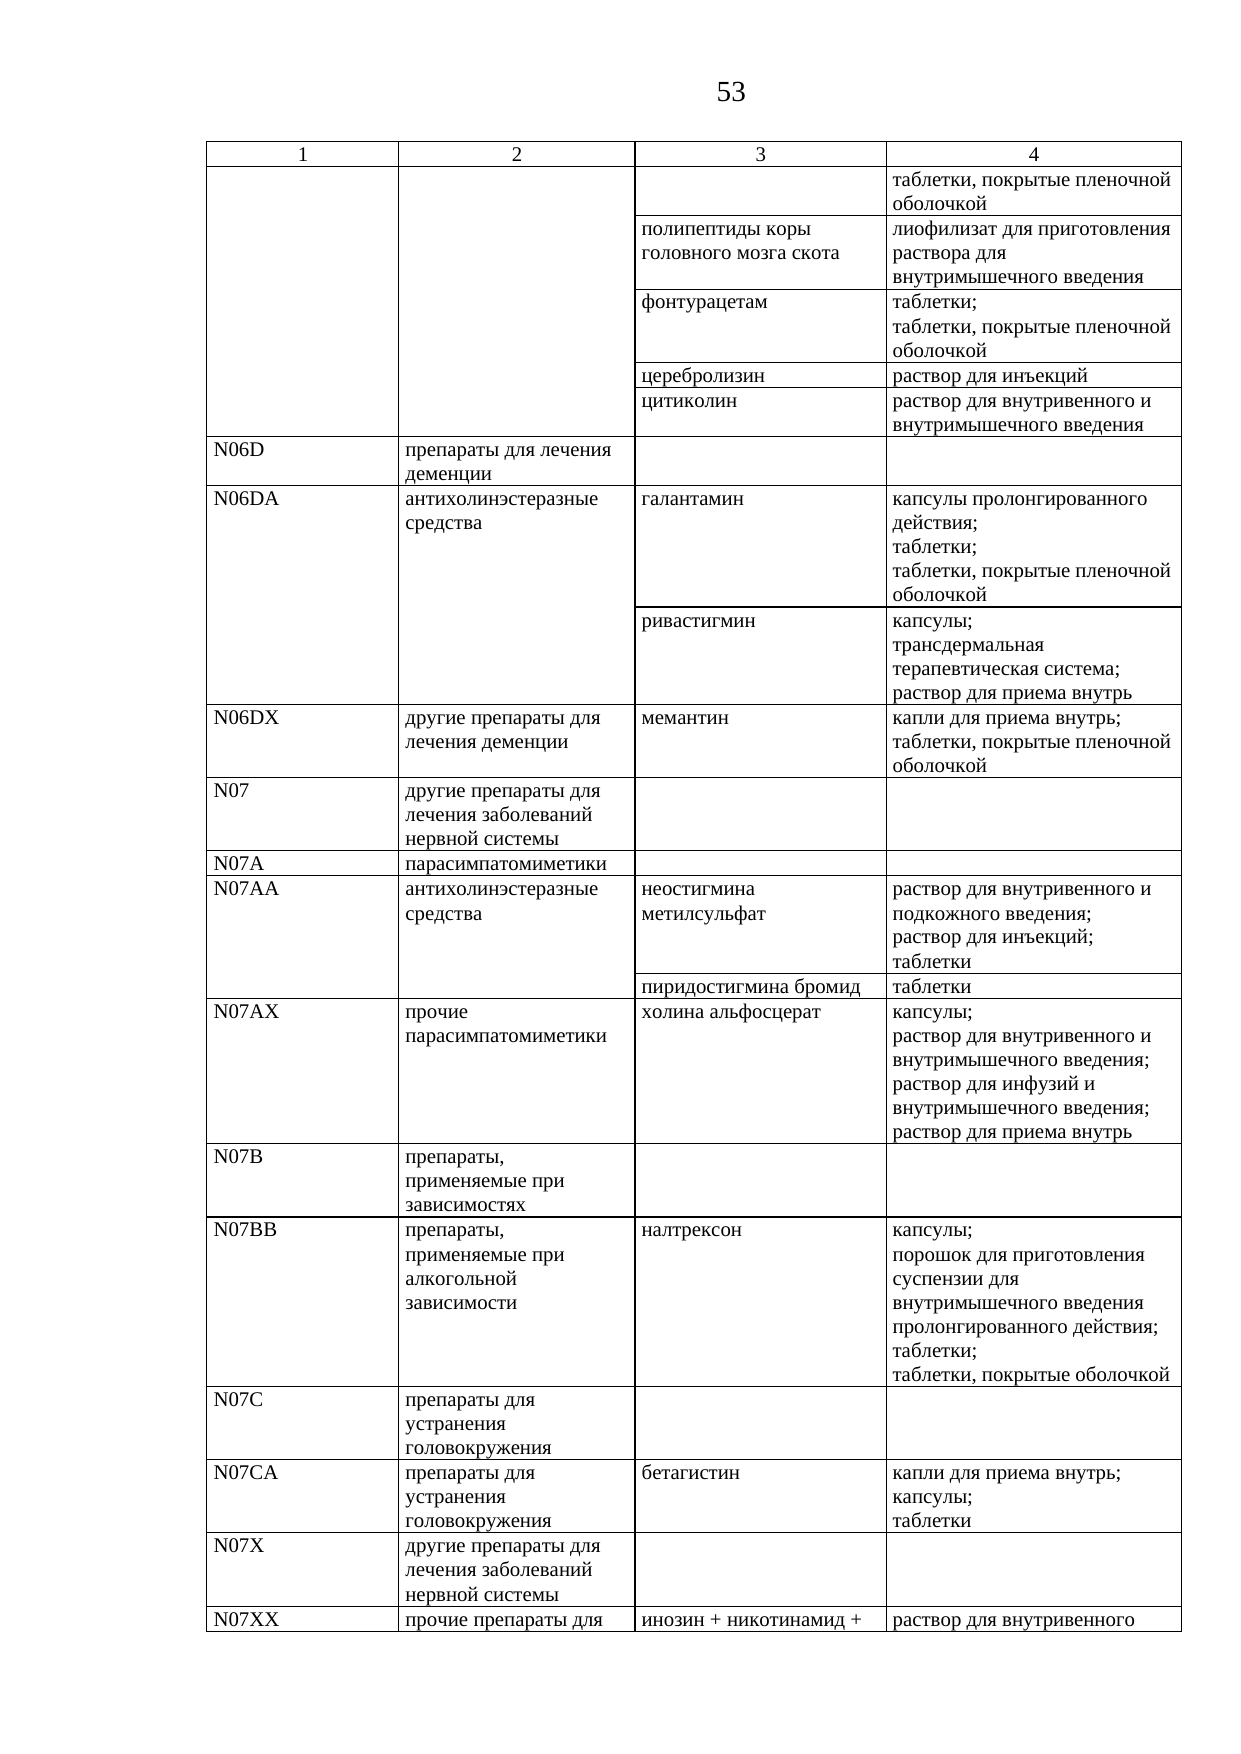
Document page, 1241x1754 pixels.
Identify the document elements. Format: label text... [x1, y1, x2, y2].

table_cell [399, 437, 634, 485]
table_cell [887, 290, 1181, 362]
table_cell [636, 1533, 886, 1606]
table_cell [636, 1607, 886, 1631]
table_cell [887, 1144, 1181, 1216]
table_header 4 [887, 142, 1181, 166]
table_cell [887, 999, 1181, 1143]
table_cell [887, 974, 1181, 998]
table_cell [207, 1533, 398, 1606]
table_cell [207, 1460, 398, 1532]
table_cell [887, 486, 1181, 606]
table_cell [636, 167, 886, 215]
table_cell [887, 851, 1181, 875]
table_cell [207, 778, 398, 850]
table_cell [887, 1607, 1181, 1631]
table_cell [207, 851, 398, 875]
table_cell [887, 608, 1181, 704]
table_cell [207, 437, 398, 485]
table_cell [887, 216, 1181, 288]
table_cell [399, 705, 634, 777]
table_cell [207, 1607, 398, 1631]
table_header 2 [399, 142, 634, 166]
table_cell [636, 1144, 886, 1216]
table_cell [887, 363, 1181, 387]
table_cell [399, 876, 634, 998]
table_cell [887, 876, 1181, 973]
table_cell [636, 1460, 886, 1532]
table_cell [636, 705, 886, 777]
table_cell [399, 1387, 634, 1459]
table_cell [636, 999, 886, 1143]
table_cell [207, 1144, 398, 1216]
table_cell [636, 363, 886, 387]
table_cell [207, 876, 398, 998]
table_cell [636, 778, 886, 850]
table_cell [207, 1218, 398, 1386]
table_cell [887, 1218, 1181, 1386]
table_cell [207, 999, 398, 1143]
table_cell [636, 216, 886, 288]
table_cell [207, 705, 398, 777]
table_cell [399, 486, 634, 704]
table_header 3 [636, 142, 886, 166]
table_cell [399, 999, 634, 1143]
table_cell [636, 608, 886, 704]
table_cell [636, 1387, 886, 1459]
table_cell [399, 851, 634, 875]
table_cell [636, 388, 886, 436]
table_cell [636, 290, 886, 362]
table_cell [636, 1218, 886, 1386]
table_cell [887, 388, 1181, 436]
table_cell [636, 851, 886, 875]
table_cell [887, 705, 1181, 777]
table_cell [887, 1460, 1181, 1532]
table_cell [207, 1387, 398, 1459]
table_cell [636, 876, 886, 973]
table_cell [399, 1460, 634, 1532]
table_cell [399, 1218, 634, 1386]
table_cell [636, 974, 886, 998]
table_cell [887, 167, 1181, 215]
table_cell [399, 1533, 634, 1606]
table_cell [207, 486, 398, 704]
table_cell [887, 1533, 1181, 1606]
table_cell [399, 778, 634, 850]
table_header 1 [207, 142, 398, 166]
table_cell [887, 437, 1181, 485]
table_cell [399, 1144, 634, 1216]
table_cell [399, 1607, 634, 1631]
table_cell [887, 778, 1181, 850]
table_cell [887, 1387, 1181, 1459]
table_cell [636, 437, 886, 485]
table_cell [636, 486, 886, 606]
